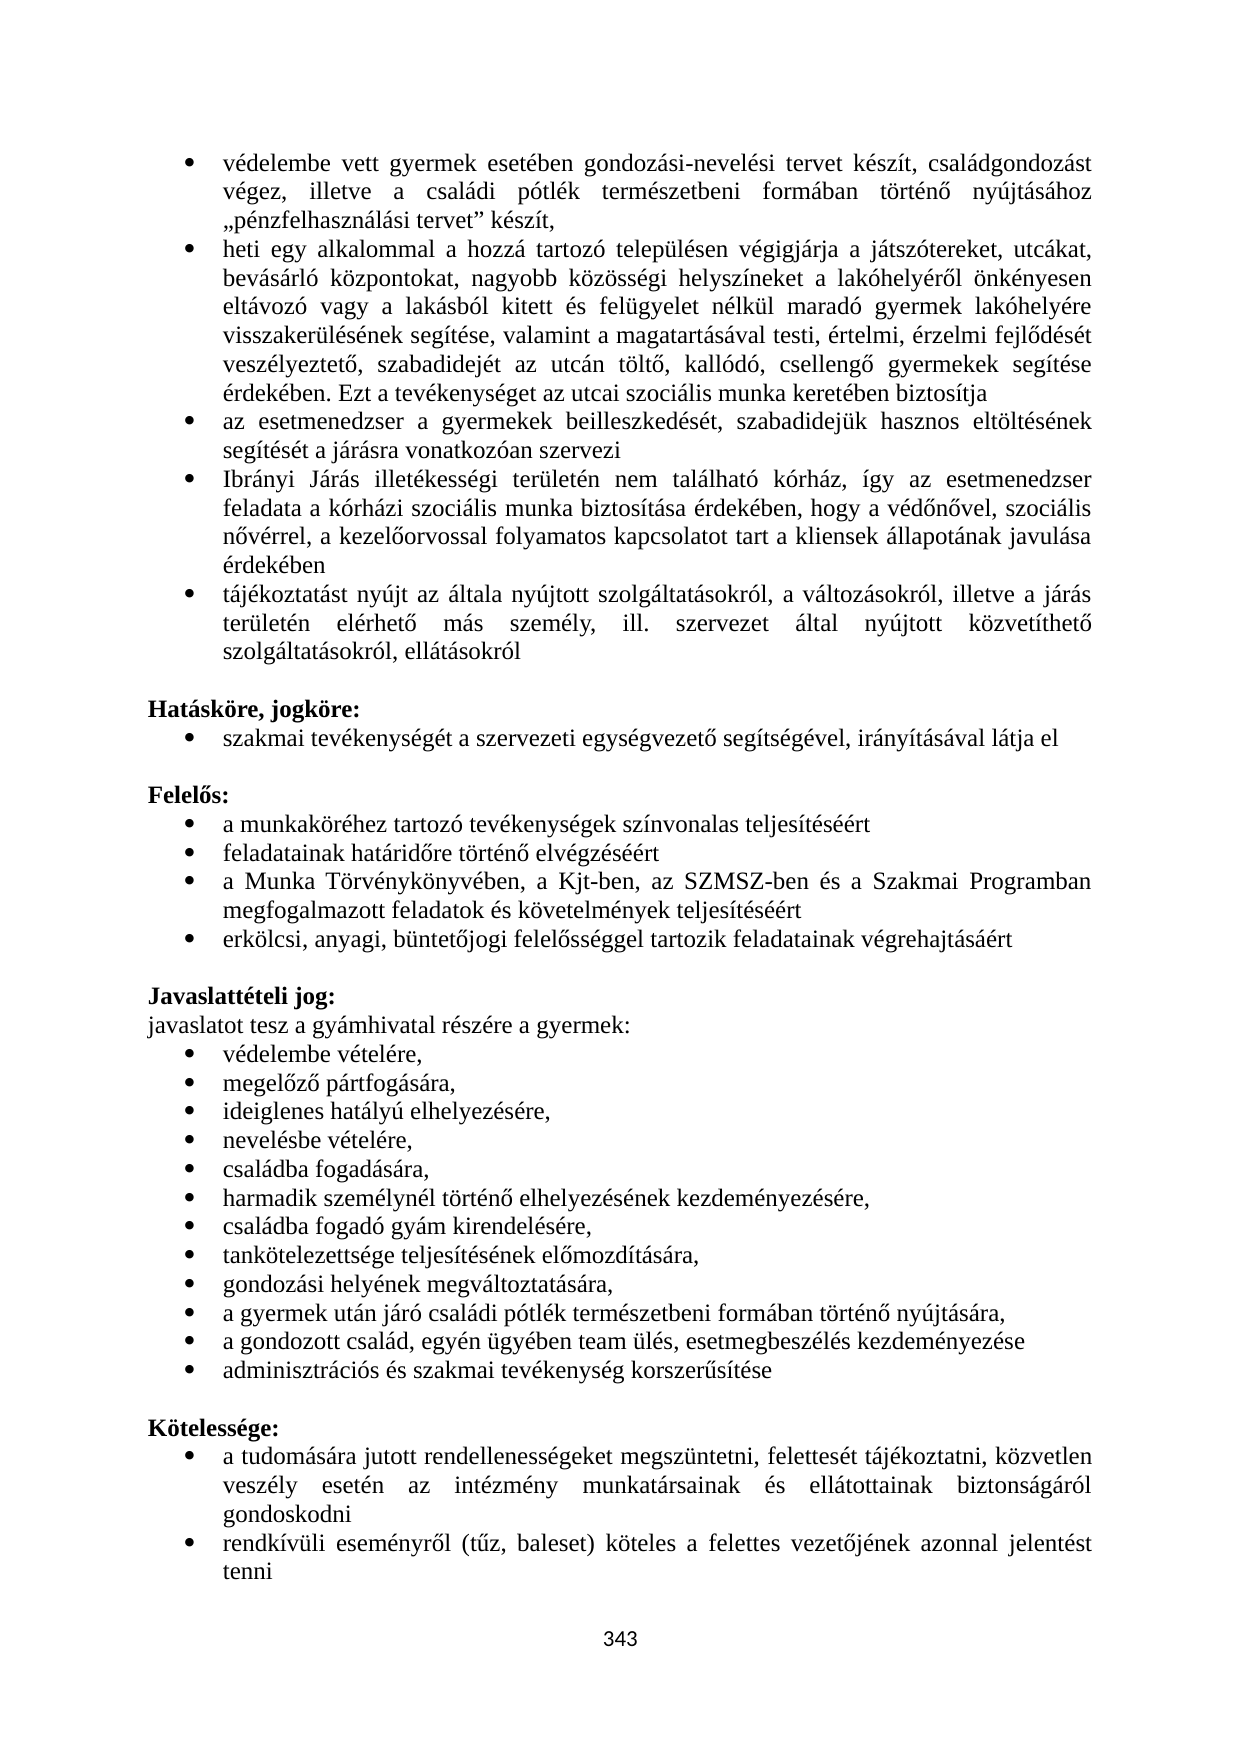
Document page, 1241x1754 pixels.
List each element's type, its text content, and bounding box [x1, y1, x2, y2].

text Kötelessége: [148, 1413, 1093, 1441]
text javaslatot tesz a gyámhivatal részére a gyermek: [148, 1010, 1093, 1039]
list a tudomására jutott rendellenességeket megszüntetni, felettesét tájékoztatni, közvetlen veszély esetén az intézmény munkatársainak és ellátottainak biztonságáról gondoskodni [185, 1441, 1093, 1528]
list a gondozott család, egyén ügyében team ülés, esetmegbeszélés kezdeményezése [185, 1326, 1093, 1355]
list heti egy alkalommal a hozzá tartozó településen végigjárja a játszótereket, utcákat, bevásárló központokat, nagyobb közösségi helyszíneket a lakóhelyéről önkényesen eltávozó vagy a lakásból kitett és felügyelet nélkül maradó gyermek lakóhelyére visszakerülésének segítése, valamint a magatartásával testi, értelmi, érzelmi fejlődését veszélyeztető, szabadidejét az utcán töltő, kallódó, csellengő gyermekek segítése érdekében. Ezt a tevékenységet az utcai szociális munka keretében biztosítja [185, 234, 1093, 406]
list Ibrányi Járás illetékességi területén nem található kórház, így az esetmenedzser feladata a kórházi szociális munka biztosítása érdekében, hogy a védőnővel, szociális nővérrel, a kezelőorvossal folyamatos kapcsolatot tart a kliensek állapotának javulása érdekében [185, 464, 1093, 579]
text Felelős: [148, 780, 1093, 809]
list az esetmenedzser a gyermekek beilleszkedését, szabadidejük hasznos eltöltésének segítését a járásra vonatkozóan szervezi [185, 406, 1093, 464]
list gondozási helyének megváltoztatására, [185, 1269, 1093, 1298]
list harmadik személynél történő elhelyezésének kezdeményezésére, [185, 1183, 1093, 1211]
list szakmai tevékenységét a szervezeti egységvezető segítségével, irányításával látja el [185, 723, 1093, 751]
list a Munka Törvénykönyvében, a Kjt-ben, az SZMSZ-ben és a Szakmai Programban megfogalmazott feladatok és követelmények teljesítéséért [185, 866, 1093, 924]
list védelembe vételére, [185, 1039, 1093, 1068]
list ideiglenes hatályú elhelyezésére, [185, 1096, 1093, 1125]
list családba fogadására, [185, 1154, 1093, 1183]
list védelembe vett gyermek esetében gondozási-nevelési tervet készít, családgondozást végez, illetve a családi pótlék természetbeni formában történő nyújtásához „pénzfelhasználási tervet” készít, [185, 148, 1093, 234]
text Hatásköre, jogköre: [148, 694, 1093, 723]
list családba fogadó gyám kirendelésére, [185, 1211, 1093, 1240]
list feladatainak határidőre történő elvégzéséért [185, 838, 1093, 866]
text Javaslattételi jog: [148, 981, 1093, 1010]
list a munkaköréhez tartozó tevékenységek színvonalas teljesítéséért [185, 809, 1093, 838]
list tájékoztatást nyújt az általa nyújtott szolgáltatásokról, a változásokról, illetve a járás területén elérhető más személy, ill. szervezet által nyújtott közvetíthető szolgáltatásokról, ellátásokról [185, 579, 1093, 665]
list a gyermek után járó családi pótlék természetbeni formában történő nyújtására, [185, 1298, 1093, 1326]
list adminisztrációs és szakmai tevékenység korszerűsítése [185, 1355, 1093, 1384]
list tankötelezettsége teljesítésének előmozdítására, [185, 1240, 1093, 1269]
list rendkívüli eseményről (tűz, baleset) köteles a felettes vezetőjének azonnal jelentést tenni [185, 1528, 1093, 1585]
list erkölcsi, anyagi, büntetőjogi felelősséggel tartozik feladatainak végrehajtásáért [185, 924, 1093, 953]
list nevelésbe vételére, [185, 1125, 1093, 1154]
list megelőző pártfogására, [185, 1068, 1093, 1096]
